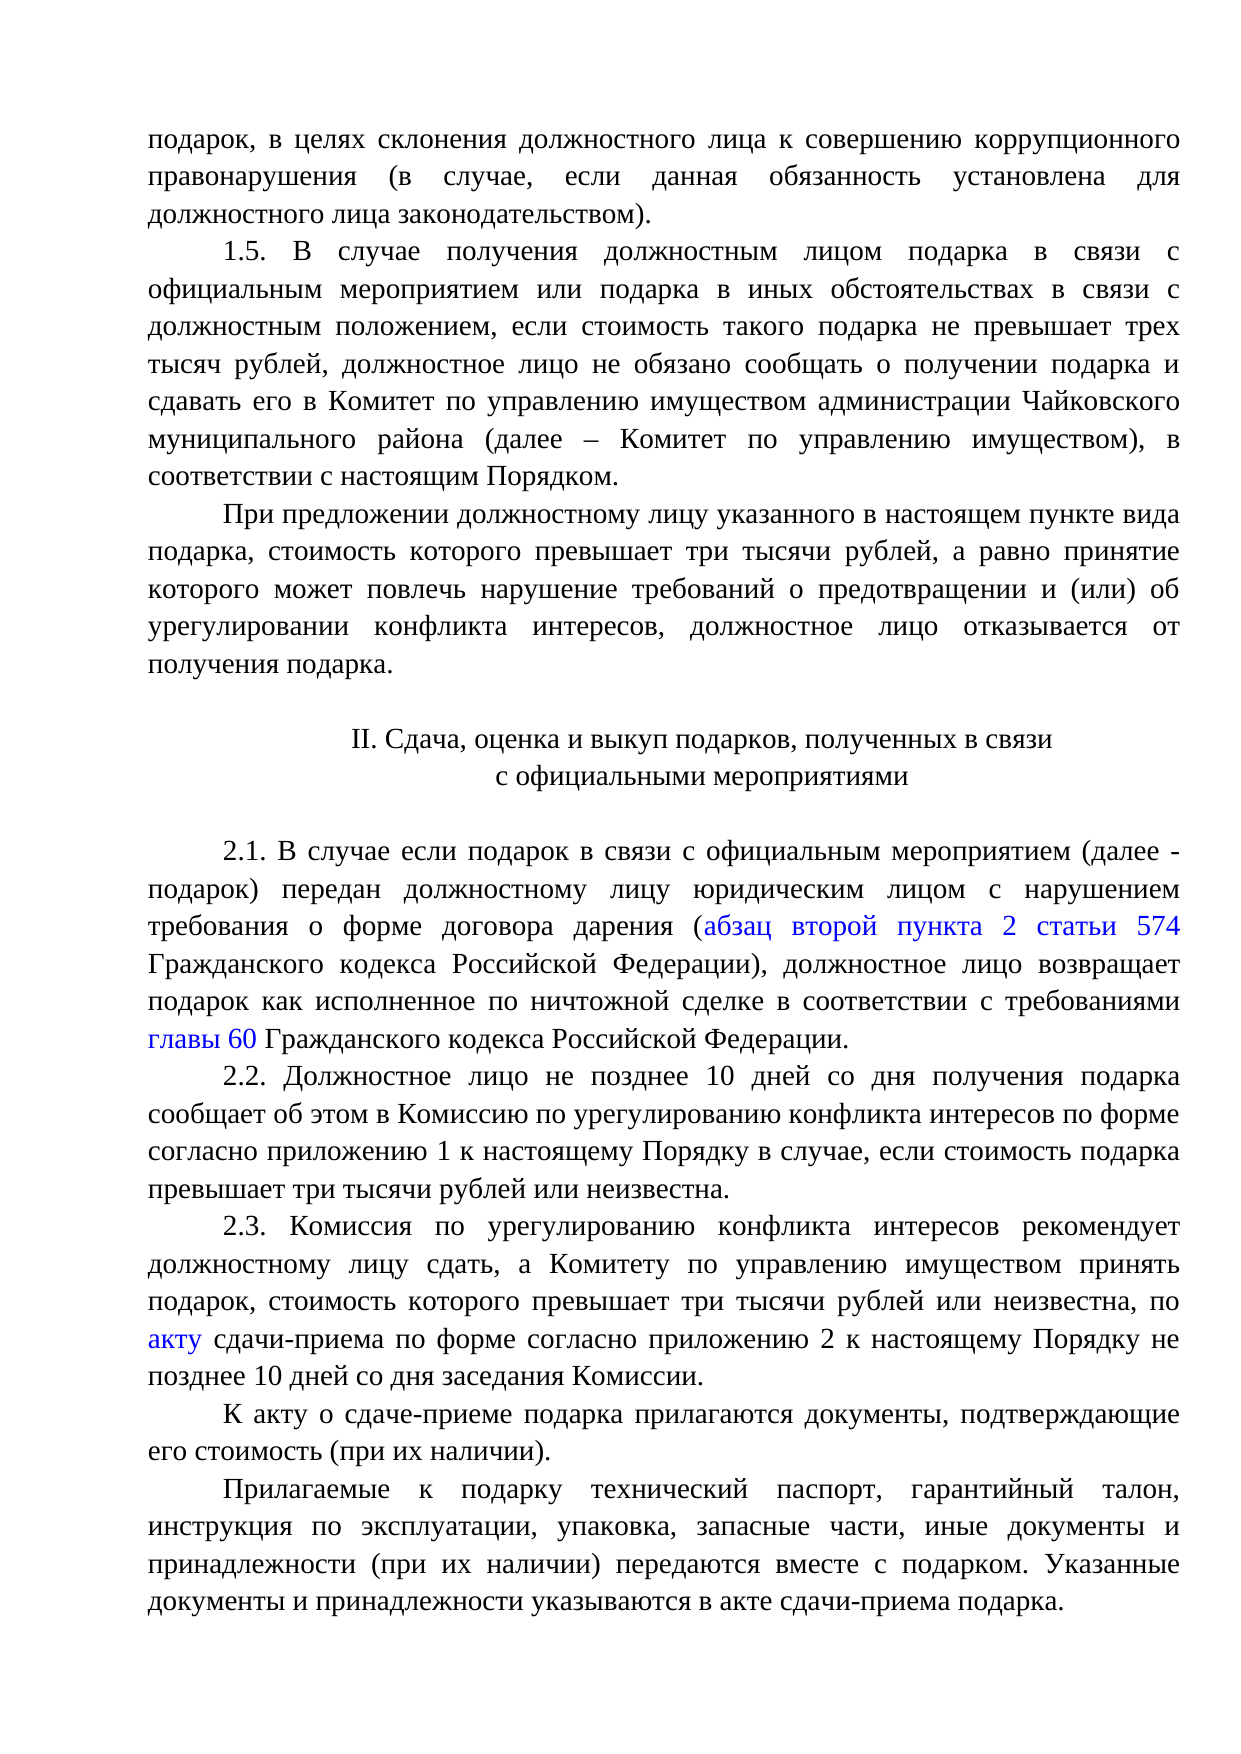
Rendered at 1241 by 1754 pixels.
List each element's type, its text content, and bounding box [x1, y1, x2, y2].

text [148, 118, 1181, 231]
text При предложении должностному лицу указанного в настоящем пункте вида подарка, стоимость которого превышает три тысячи рублей, а равно принятие которого может повлечь нарушение требований о предотвращении и (или) об урегулировании конфликта интересов, должностное лицо отказывается от получения подарка. [148, 493, 1181, 681]
text 2.2. Должностное лицо не позднее 10 дней со дня получения подарка сообщает об этом в Комиссию по урегулированию конфликта интересов по форме согласно приложению 1 к настоящему Порядку в случае, если стоимость подарка превышает три тысячи рублей или неизвестна. [148, 1056, 1181, 1206]
text с официальными мероприятиями [148, 756, 1181, 793]
text II. Сдача, оценка и выкуп подарков, полученных в связи [148, 718, 1181, 756]
text К акту о сдаче-приеме подарка прилагаются документы, подтверждающие его стоимость (при их наличии). [148, 1393, 1181, 1468]
text 2.1. В случае если подарок в связи с официальным мероприятием (далее - подарок) передан должностному лицу юридическим лицом с нарушением требования о форме договора дарения (абзац второй пункта 2 статьи 574 Гражданского кодекса Российской Федерации), должностное лицо возвращает подарок как исполненное по ничтожной сделке в соответствии с требованиями главы 60 Гражданского кодекса Российской Федерации. [148, 831, 1181, 1056]
text 2.3. Комиссия по урегулированию конфликта интересов рекомендует должностному лицу сдать, а Комитету по управлению имуществом принять подарок, стоимость которого превышает три тысячи рублей или неизвестна, по акту сдачи-приема по форме согласно приложению 2 к настоящему Порядку не позднее 10 дней со дня заседания Комиссии. [148, 1206, 1181, 1393]
text Прилагаемые к подарку технический паспорт, гарантийный талон, инструкция по эксплуатации, упаковка, запасные части, иные документы и принадлежности (при их наличии) передаются вместе с подарком. Указанные документы и принадлежности указываются в акте сдачи-приема подарка. [148, 1468, 1181, 1618]
text 1.5. В случае получения должностным лицом подарка в связи с официальным мероприятием или подарка в иных обстоятельствах в связи с должностным положением, если стоимость такого подарка не превышает трех тысяч рублей, должностное лицо не обязано сообщать о получении подарка и сдавать его в Комитет по управлению имуществом администрации Чайковского муниципального района (далее – Комитет по управлению имуществом), в соответствии с настоящим Порядком. [148, 231, 1181, 493]
